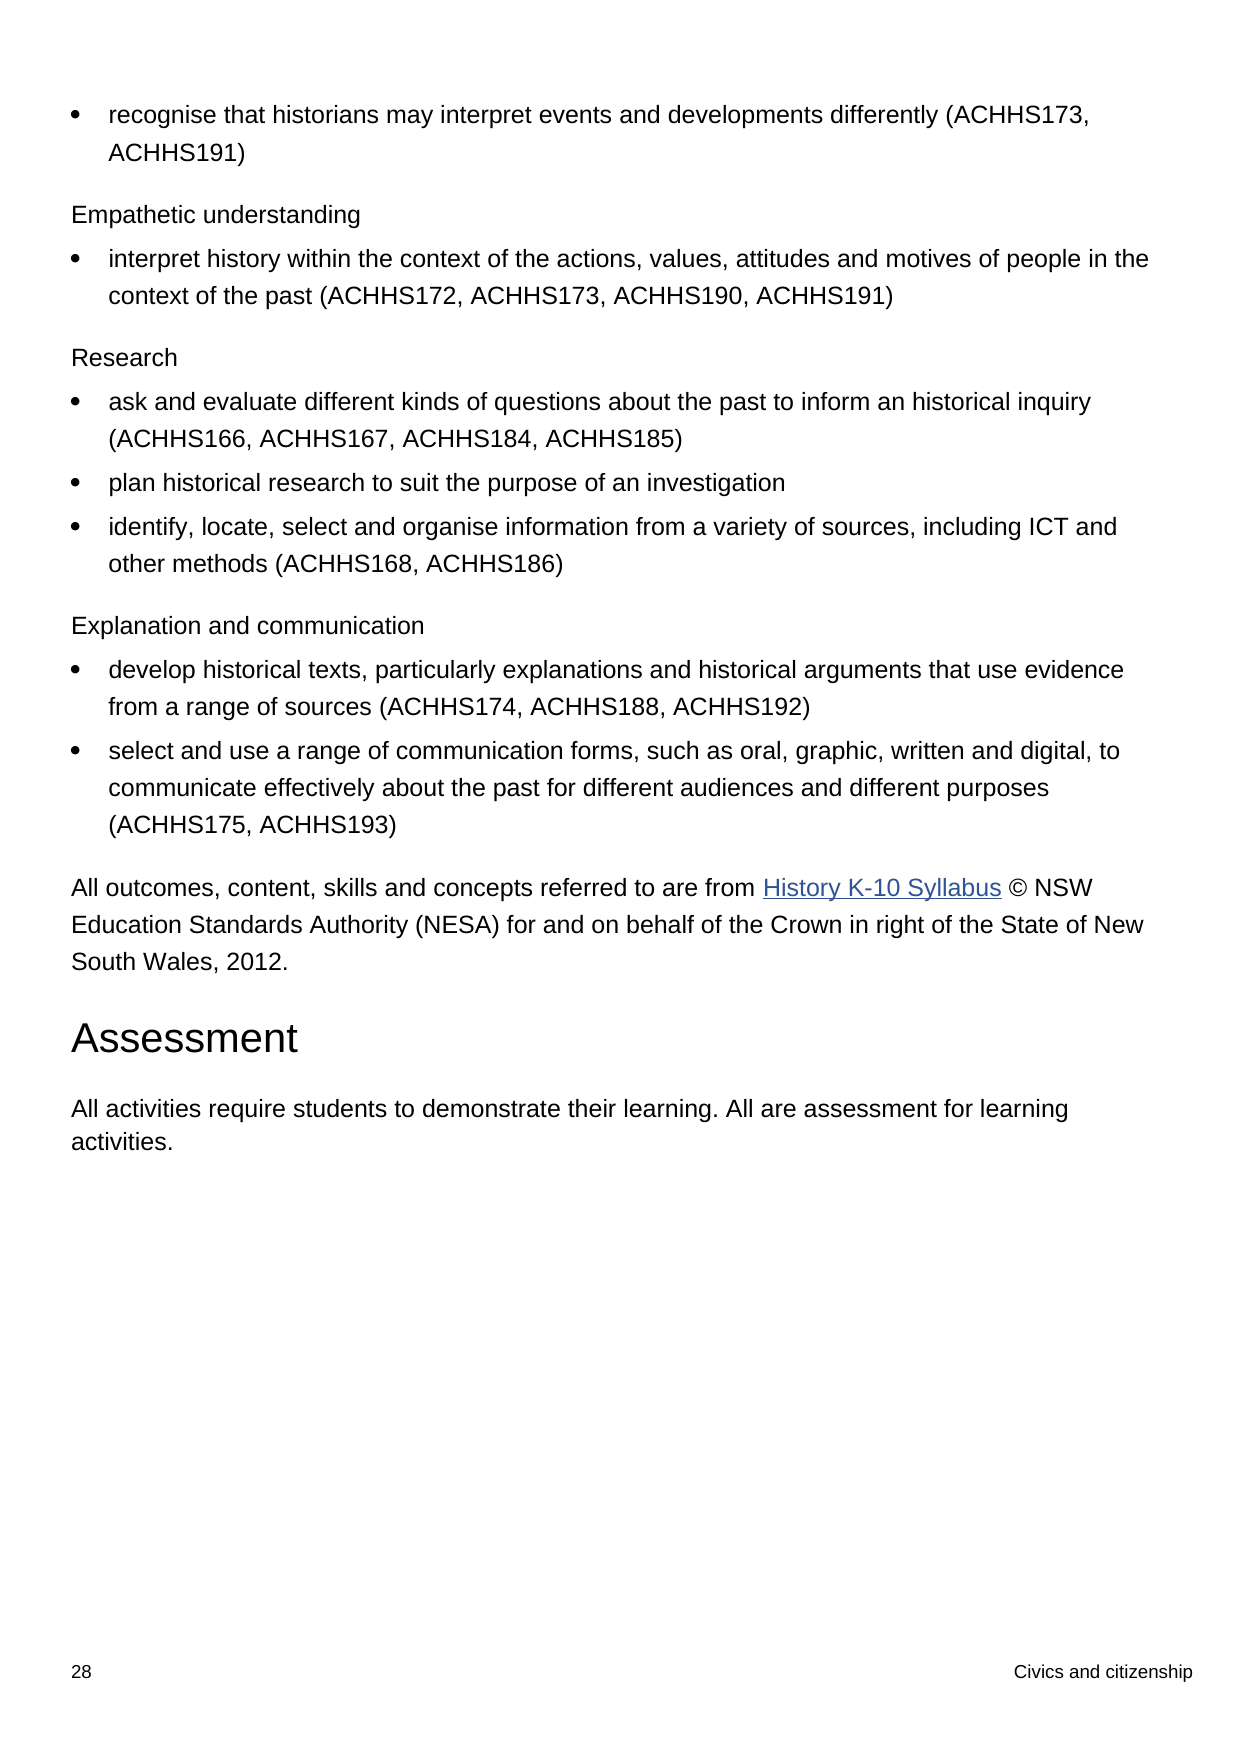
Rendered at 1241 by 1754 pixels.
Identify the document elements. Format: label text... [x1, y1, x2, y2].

list ask and evaluate different kinds of questions about the past to inform an historical inquiry (ACHHS166, ACHHS167, ACHHS184, ACHHS185) [71, 387, 1169, 453]
list identify, locate, select and organise information from a variety of sources, including ICT and other methods (ACHHS168, ACHHS186) [71, 512, 1169, 578]
subtitle Assessment [71, 1014, 1169, 1062]
text All outcomes, content, skills and concepts referred to are from History K-10 Syllabus © NSW Education Standards Authority (NESA) for and on behalf of the Crown in right of the State of New South Wales, 2012. [71, 873, 1169, 976]
text Research [71, 343, 1169, 372]
list interpret history within the context of the actions, values, attitudes and motives of people in the context of the past (ACHHS172, ACHHS173, ACHHS190, ACHHS191) [71, 244, 1169, 310]
text Empathetic understanding [71, 200, 1169, 229]
list select and use a range of communication forms, such as oral, graphic, written and digital, to communicate effectively about the past for different audiences and different purposes (ACHHS175, ACHHS193) [71, 736, 1169, 839]
list recognise that historians may interpret events and developments differently (ACHHS173, ACHHS191) [71, 100, 1169, 167]
list develop historical texts, particularly explanations and historical arguments that use evidence from a range of sources (ACHHS174, ACHHS188, ACHHS192) [71, 655, 1169, 721]
list plan historical research to suit the purpose of an investigation [71, 468, 1169, 497]
text Explanation and communication [71, 611, 1169, 640]
text All activities require students to demonstrate their learning. All are assessment for learning activities. [71, 1094, 1169, 1156]
